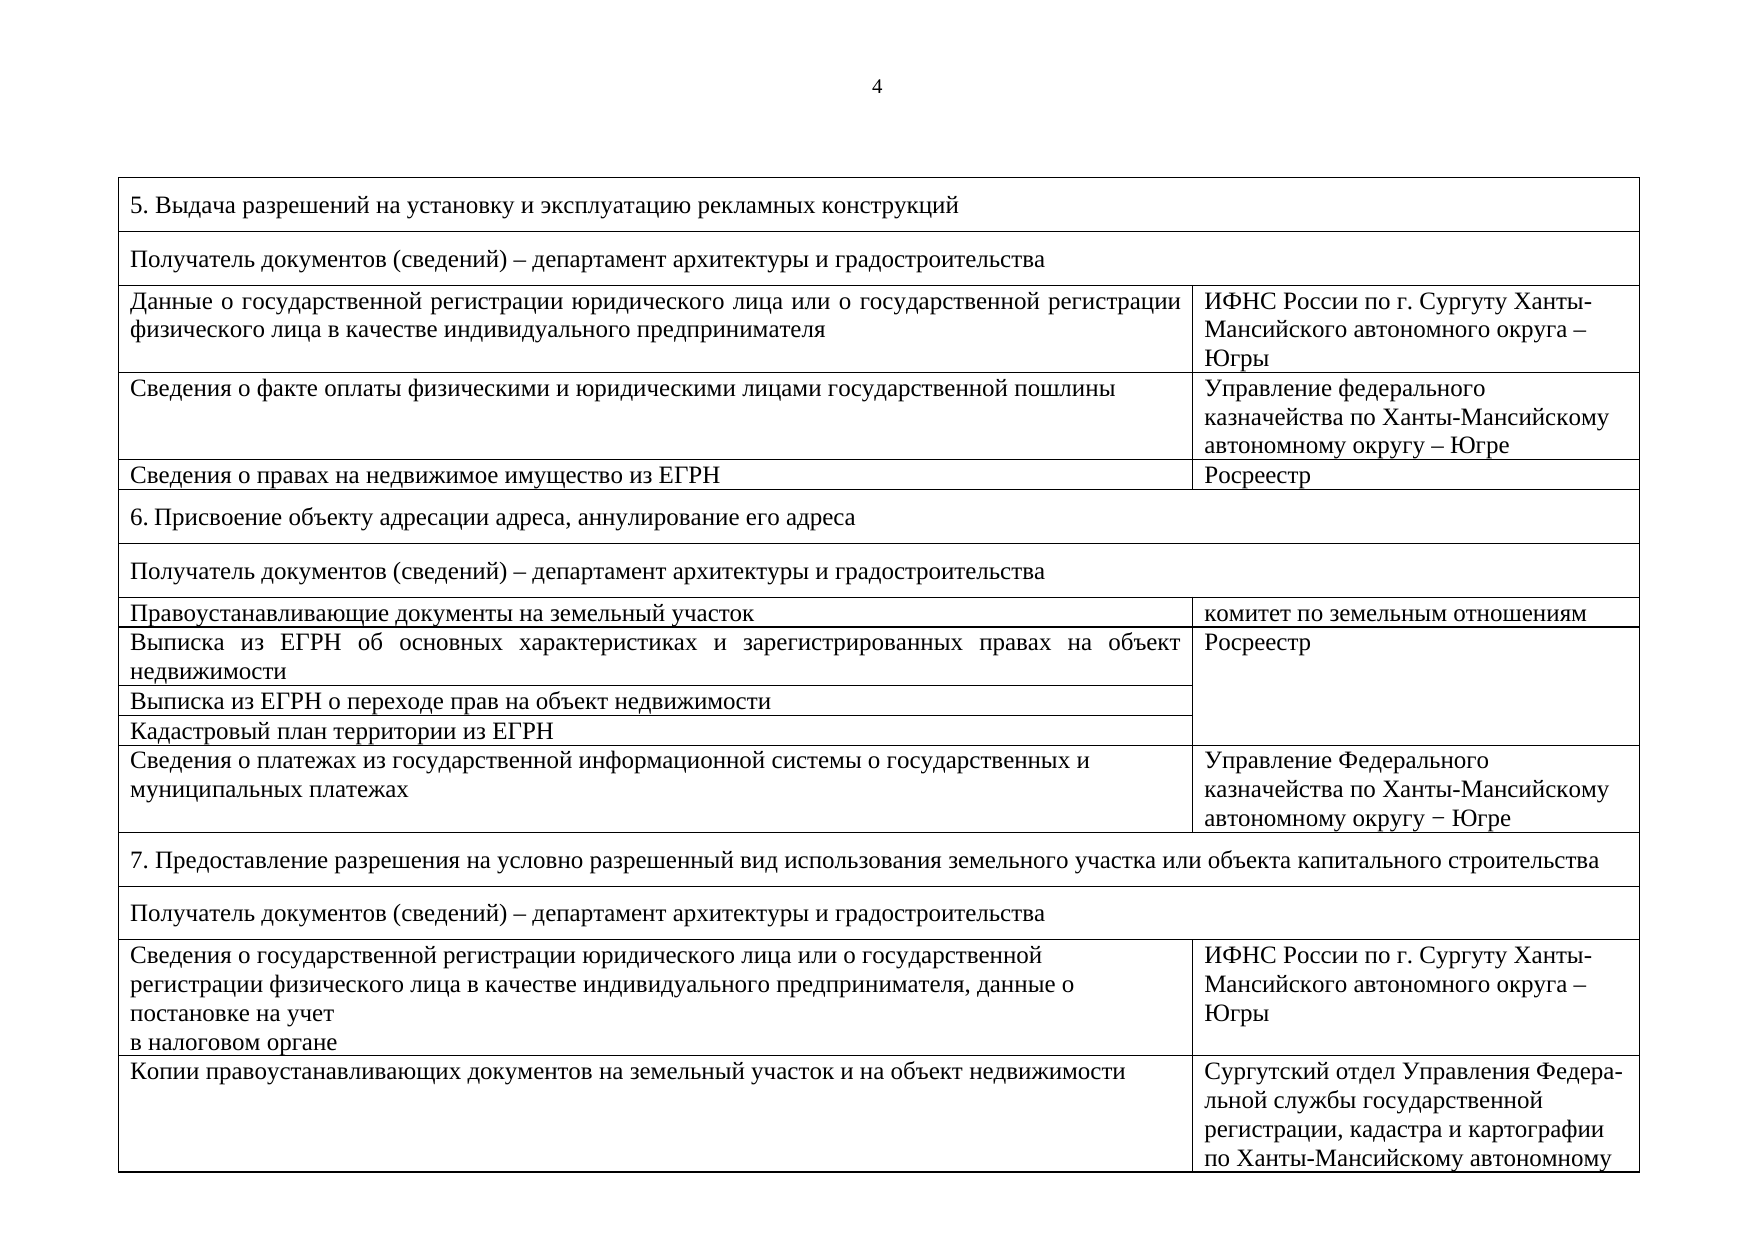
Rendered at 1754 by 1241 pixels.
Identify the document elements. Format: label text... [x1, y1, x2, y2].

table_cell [119, 1056, 1192, 1171]
table_cell Росреестр [1193, 628, 1639, 744]
table_cell Управление федерального казначейства по Ханты-Мансийскому автономному округу – Югре [1193, 373, 1639, 459]
table_cell ИФНС России по г. Сургуту Ханты-Мансийского автономного округа – Югры [1193, 940, 1639, 1055]
table_cell Сведения о государственной регистрации юридического лица или о государственной регистрации физического лица в качестве индивидуального предпринимателя, данные о постановке на учет в налоговом органе [119, 940, 1192, 1055]
table_cell ИФНС России по г. Сургуту Ханты-Мансийского автономного округа – Югры [1193, 286, 1639, 372]
table_cell Получатель документов (сведений) – департамент архитектуры и градостроительства [119, 887, 1639, 939]
table_header 5. Выдача разрешений на установку и эксплуатацию рекламных конструкций [119, 178, 1639, 231]
table_cell Данные о государственной регистрации юридического лица или о государственной регистрации физического лица в качестве индивидуального предпринимателя [119, 286, 1192, 372]
table_cell Сведения о правах на недвижимое имущество из ЕГРН [119, 460, 1192, 489]
table_cell Управление Федерального казначейства по Ханты-Мансийскому автономному округу − Югре [1193, 746, 1639, 832]
table_cell Выписка из ЕГРН об основных характеристиках и зарегистрированных правах на объект недвижимости [119, 628, 1192, 685]
table_cell 6. Присвоение объекту адресации адреса, аннулирование его адреса [119, 490, 1639, 543]
table_cell комитет по земельным отношениям [1193, 598, 1639, 626]
table_cell Сведения о платежах из государственной информационной системы о государственных и муниципальных платежах [119, 746, 1192, 832]
table_cell Росреестр [1193, 460, 1639, 489]
table_cell Сведения о факте оплаты физическими и юридическими лицами государственной пошлины [119, 373, 1192, 459]
table_cell Кадастровый план территории из ЕГРН [119, 716, 1192, 744]
table_cell 7. Предоставление разрешения на условно разрешенный вид использования земельного участка или объекта капитального строительства [119, 833, 1639, 886]
table_cell Правоустанавливающие документы на земельный участок [119, 598, 1192, 626]
table_cell Получатель документов (сведений) – департамент архитектуры и градостроительства [119, 544, 1639, 597]
table_cell Выписка из ЕГРН о переходе прав на объект недвижимости [119, 686, 1192, 715]
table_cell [119, 232, 1639, 285]
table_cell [1193, 1056, 1639, 1171]
